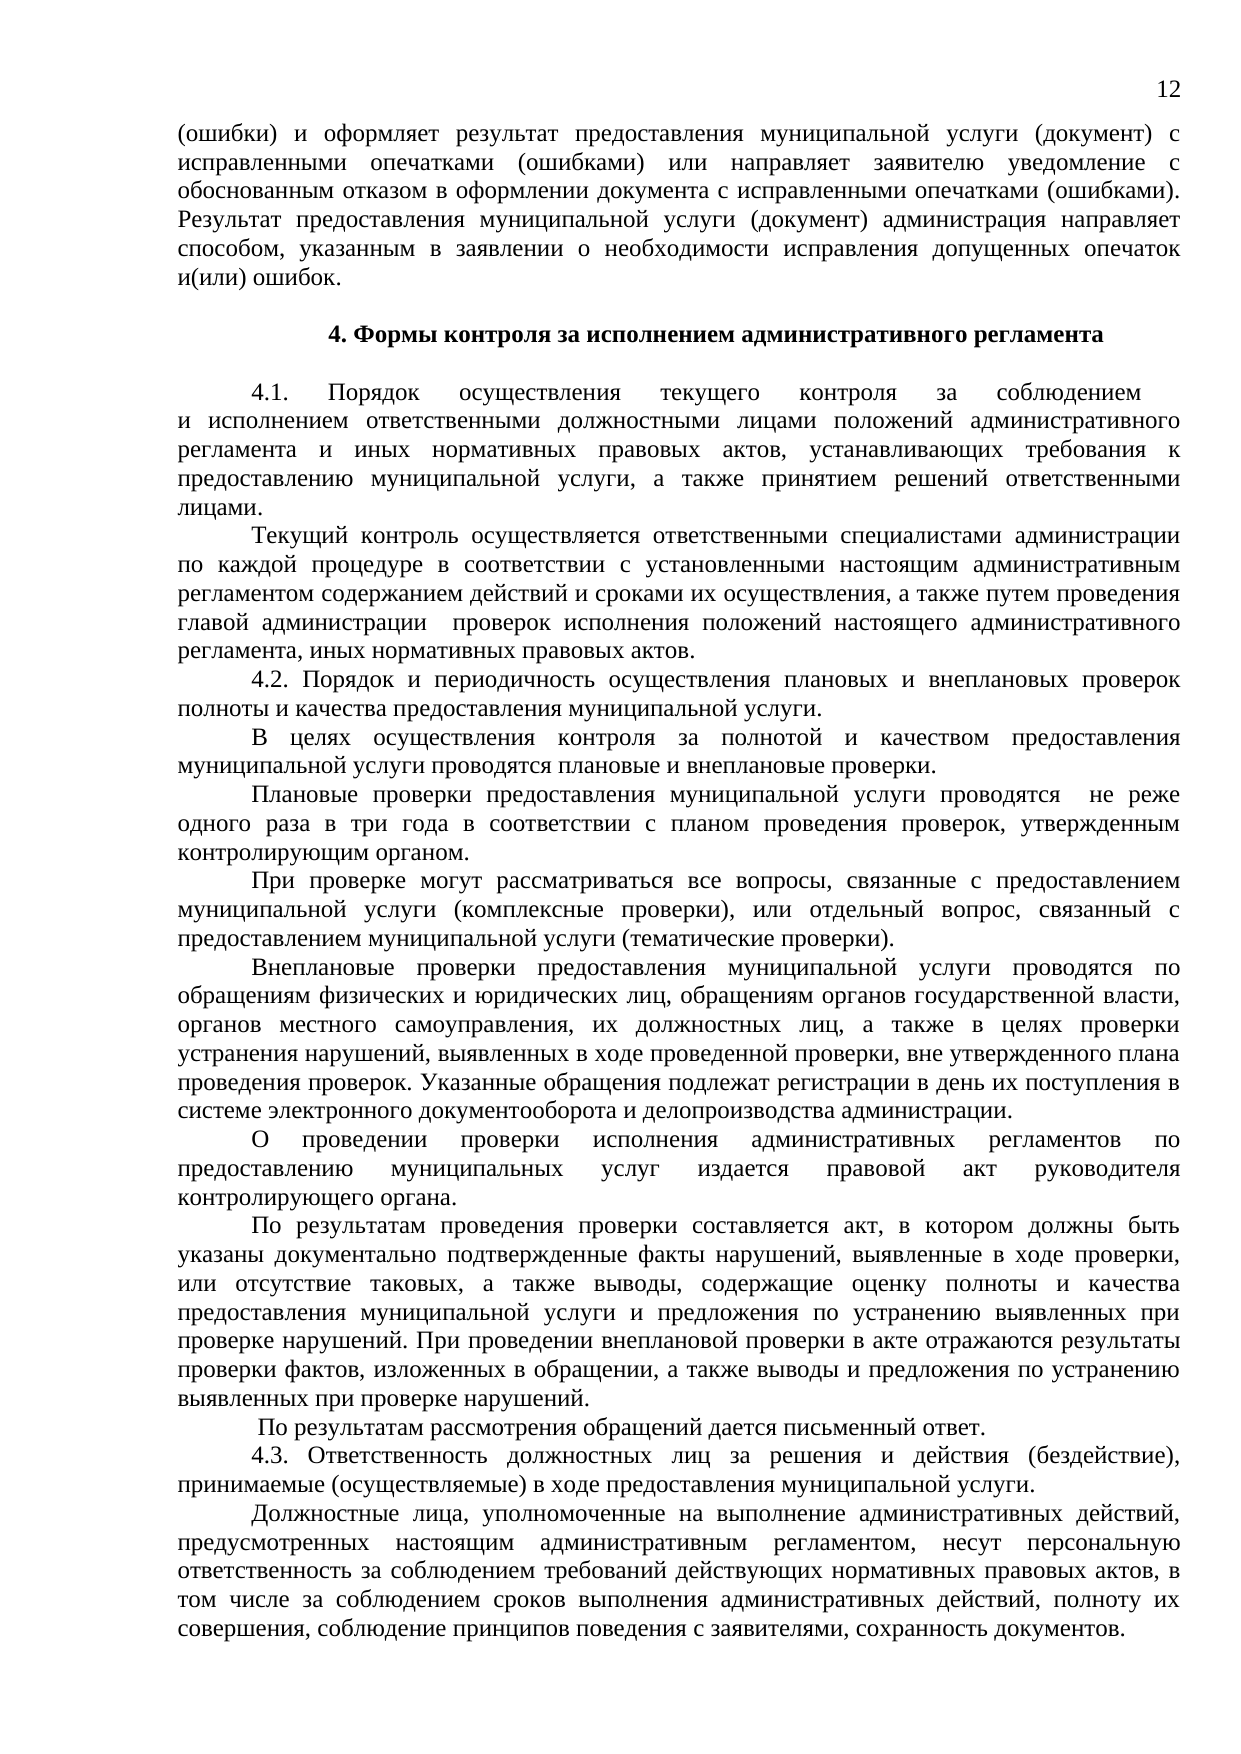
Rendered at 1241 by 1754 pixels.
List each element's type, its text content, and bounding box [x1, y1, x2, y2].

title Текущий контроль осуществляется ответственными специалистами администрации по каждой процедуре в соответствии с установленными настоящим административным регламентом содержанием действий и сроками их осуществления, а также путем проведения главой администрации проверок исполнения положений настоящего административного регламента, иных нормативных правовых актов. [177, 521, 1181, 664]
title Плановые проверки предоставления муниципальной услуги проводятся не реже одного раза в три года в соответствии с планом проведения проверок, утвержденным контролирующим органом. [177, 779, 1181, 866]
title При проверке могут рассматриваться все вопросы, связанные с предоставлением муниципальной услуги (комплексные проверки), или отдельный вопрос, связанный с предоставлением муниципальной услуги (тематические проверки). [177, 866, 1181, 952]
title По результатам рассмотрения обращений дается письменный ответ. [177, 1412, 1181, 1441]
title В целях осуществления контроля за полнотой и качеством предоставления муниципальной услуги проводятся плановые и внеплановые проверки. [177, 722, 1181, 779]
title По результатам проведения проверки составляется акт, в котором должны быть указаны документально подтвержденные факты нарушений, выявленные в ходе проверки, или отсутствие таковых, а также выводы, содержащие оценку полноты и качества предоставления муниципальной услуги и предложения по устранению выявленных при проверке нарушений. При проведении внеплановой проверки в акте отражаются результаты проверки фактов, изложенных в обращении, а также выводы и предложения по устранению выявленных при проверке нарушений. [177, 1211, 1181, 1412]
title Внеплановые проверки предоставления муниципальной услуги проводятся по обращениям физических и юридических лиц, обращениям органов государственной власти, органов местного самоуправления, их должностных лиц, а также в целях проверки устранения нарушений, выявленных в ходе проведенной проверки, вне утвержденного плана проведения проверок. Указанные обращения подлежат регистрации в день их поступления в системе электронного документооборота и делопроизводства администрации. [177, 952, 1181, 1124]
title Должностные лица, уполномоченные на выполнение административных действий, предусмотренных настоящим административным регламентом, несут персональную ответственность за соблюдением требований действующих нормативных правовых актов, в том числе за соблюдением сроков выполнения административных действий, полноту их совершения, соблюдение принципов поведения с заявителями, сохранность документов. [177, 1498, 1181, 1642]
title 4. Формы контроля за исполнением административного регламента [177, 319, 1181, 348]
title 4.1. Порядок осуществления текущего контроля за соблюдением и исполнением ответственными должностными лицами положений административного регламента и иных нормативных правовых актов, устанавливающих требования к предоставлению муниципальной услуги, а также принятием решений ответственными лицами. [177, 377, 1181, 521]
title 4.2. Порядок и периодичность осуществления плановых и внеплановых проверок полноты и качества предоставления муниципальной услуги. [177, 664, 1181, 722]
title О проведении проверки исполнения административных регламентов по предоставлению муниципальных услуг издается правовой акт руководителя контролирующего органа. [177, 1124, 1181, 1211]
title 4.3. Ответственность должностных лиц за решения и действия (бездействие), принимаемые (осуществляемые) в ходе предоставления муниципальной услуги. [177, 1441, 1181, 1498]
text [177, 118, 1181, 291]
